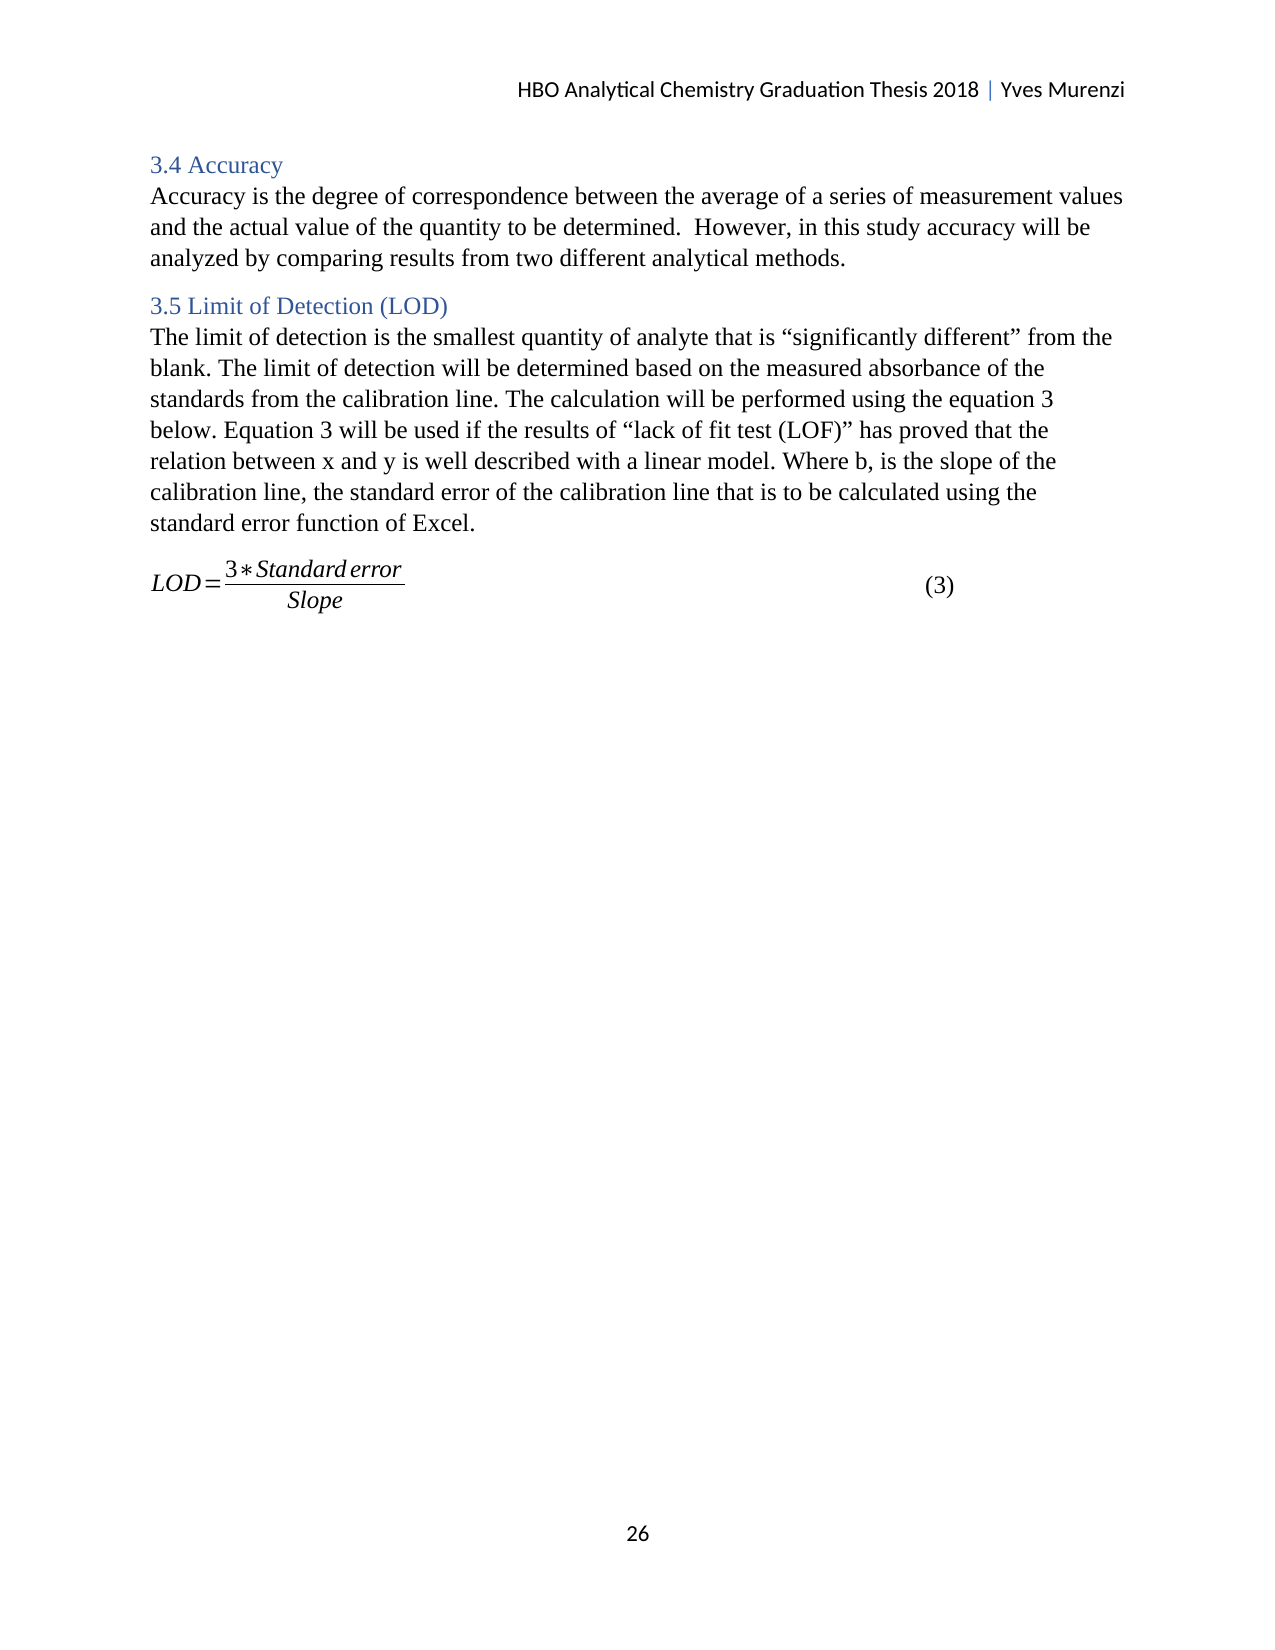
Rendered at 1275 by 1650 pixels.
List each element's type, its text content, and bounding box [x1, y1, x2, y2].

text The limit of detection is the smallest quantity of analyte that is “significantly different” from the blank. The limit of detection will be determined based on the measured absorbance of the standards from the calibration line. The calculation will be performed using the equation 3 below. Equation 3 will be used if the results of “lack of fit test (LOF)” has proved that the relation between x and y is well described with a linear model. Where b, is the slope of the calibration line, the standard error of the calibration line that is to be calculated using the standard error function of Excel. [150, 322, 1125, 537]
subtitle 3.5 Limit of Detection (LOD) [150, 291, 1125, 319]
subtitle 3.4 Accuracy [150, 150, 1125, 179]
text (3) [150, 556, 1125, 615]
text Accuracy is the degree of correspondence between the average of a series of measurement values and the actual value of the quantity to be determined. However, in this study accuracy will be analyzed by comparing results from two different analytical methods. [150, 181, 1125, 272]
